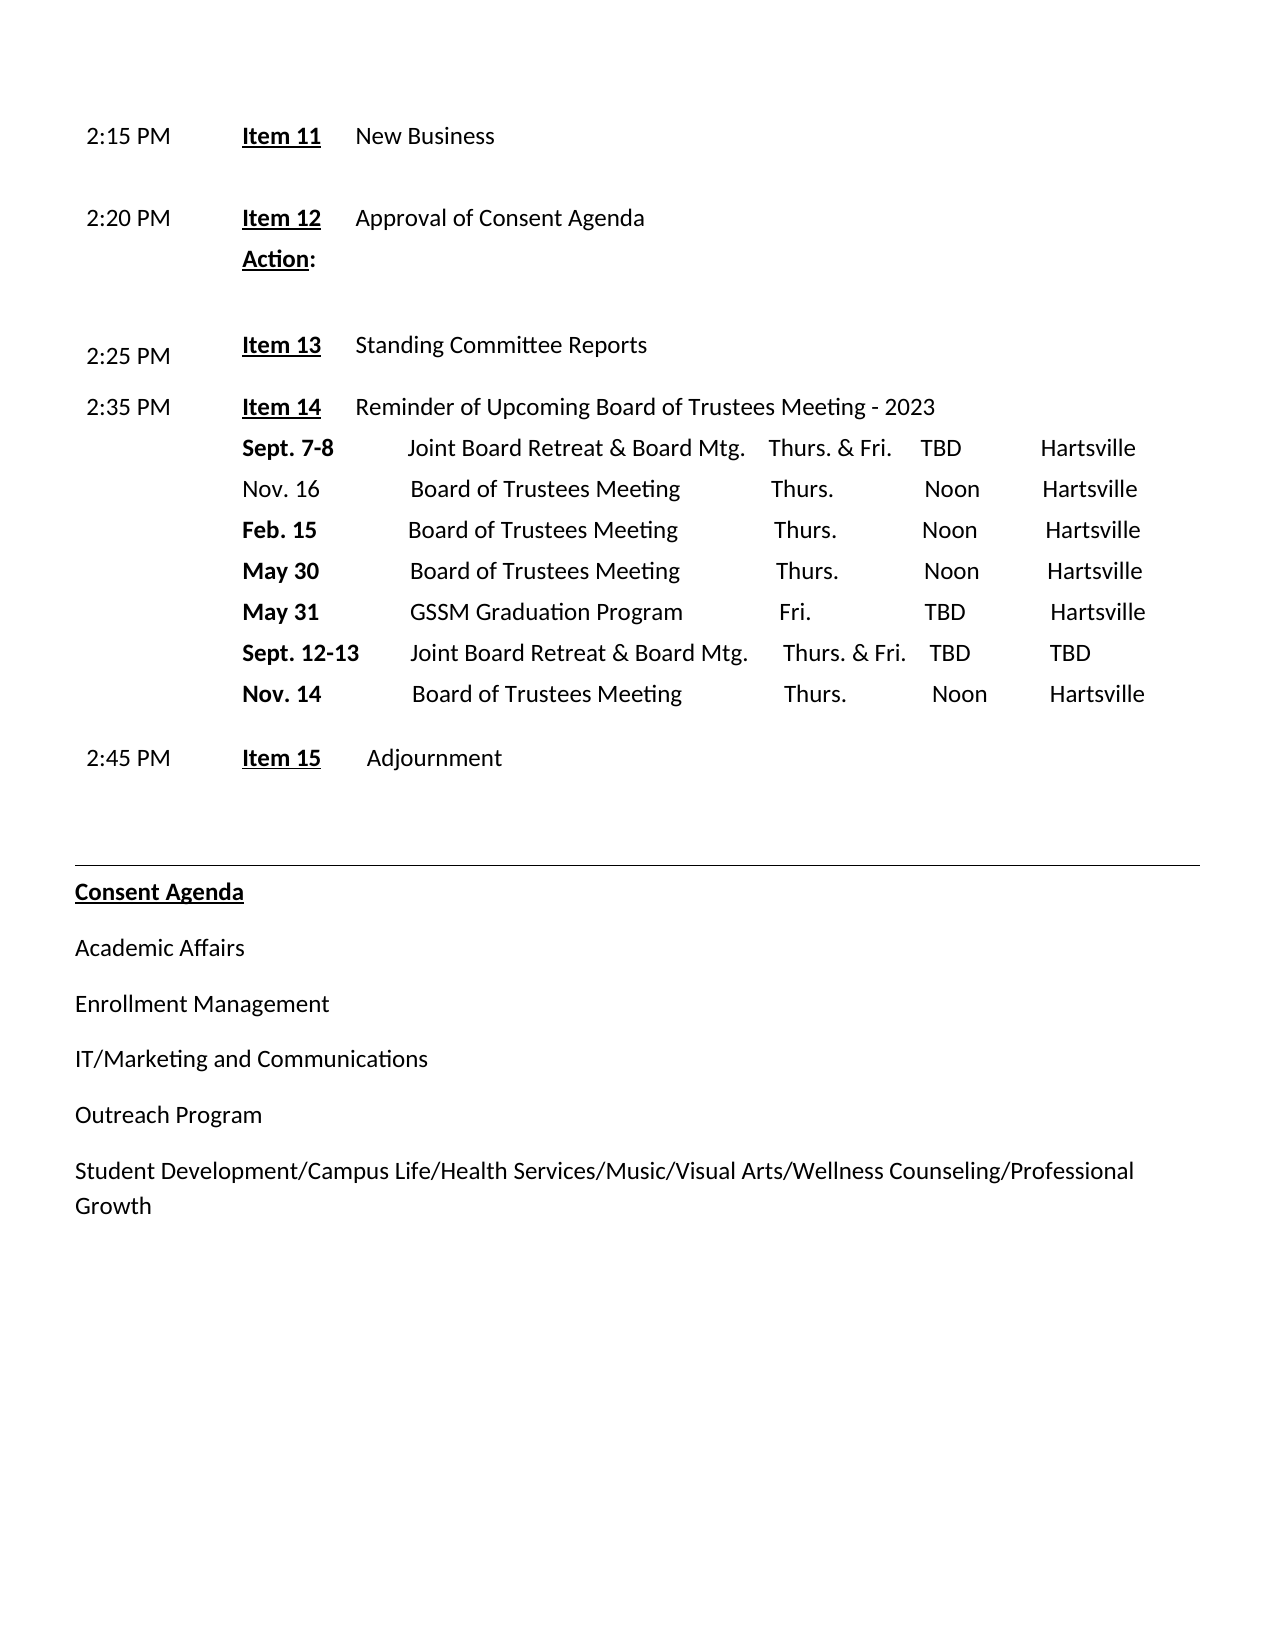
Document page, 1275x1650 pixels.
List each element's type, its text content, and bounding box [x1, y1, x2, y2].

table_cell 2:25 PM [75, 329, 242, 381]
table_cell 2:35 PM [75, 381, 242, 731]
text Student Development/Campus Life/Health Services/Music/Visual Arts/Wellness Counseling/Professional Growth [75, 1155, 1200, 1221]
text IT/Marketing and Communications [75, 1043, 1200, 1074]
table_cell Item 15 Adjournment [242, 731, 1200, 864]
table_cell Item 13 Standing Committee Reports [242, 329, 1200, 381]
table_cell 2:45 PM [75, 731, 242, 864]
text Outreach Program [75, 1099, 1200, 1130]
table_cell 2:15 PM 2:20 PM [75, 110, 242, 329]
text Academic Affairs [75, 932, 1200, 962]
table_cell Item 14 Reminder of Upcoming Board of Trustees Meeting - 2023 Sept. 7-8 Joint Board Retreat & Board Mtg. Thurs. & Fri. TBD Hartsville Nov. 16 Board of Trustees Meeting Thurs. Noon Hartsville Feb. 15 Board of Trustees Meeting Thurs. Noon Hartsville May 30 Board of Trustees Meeting Thurs. Noon Hartsville May 31 GSSM Graduation Program Fri. TBD Hartsville Sept. 12-13 Joint Board Retreat & Board Mtg. Thurs. & Fri. TBD TBD Nov. 14 Board of Trustees Meeting Thurs. Noon Hartsville [242, 381, 1200, 731]
text Enrollment Management [75, 988, 1200, 1018]
table_cell Item 11 New Business Item 12 Approval of Consent Agenda Action: [242, 110, 1200, 329]
text Consent Agenda [75, 876, 1200, 907]
